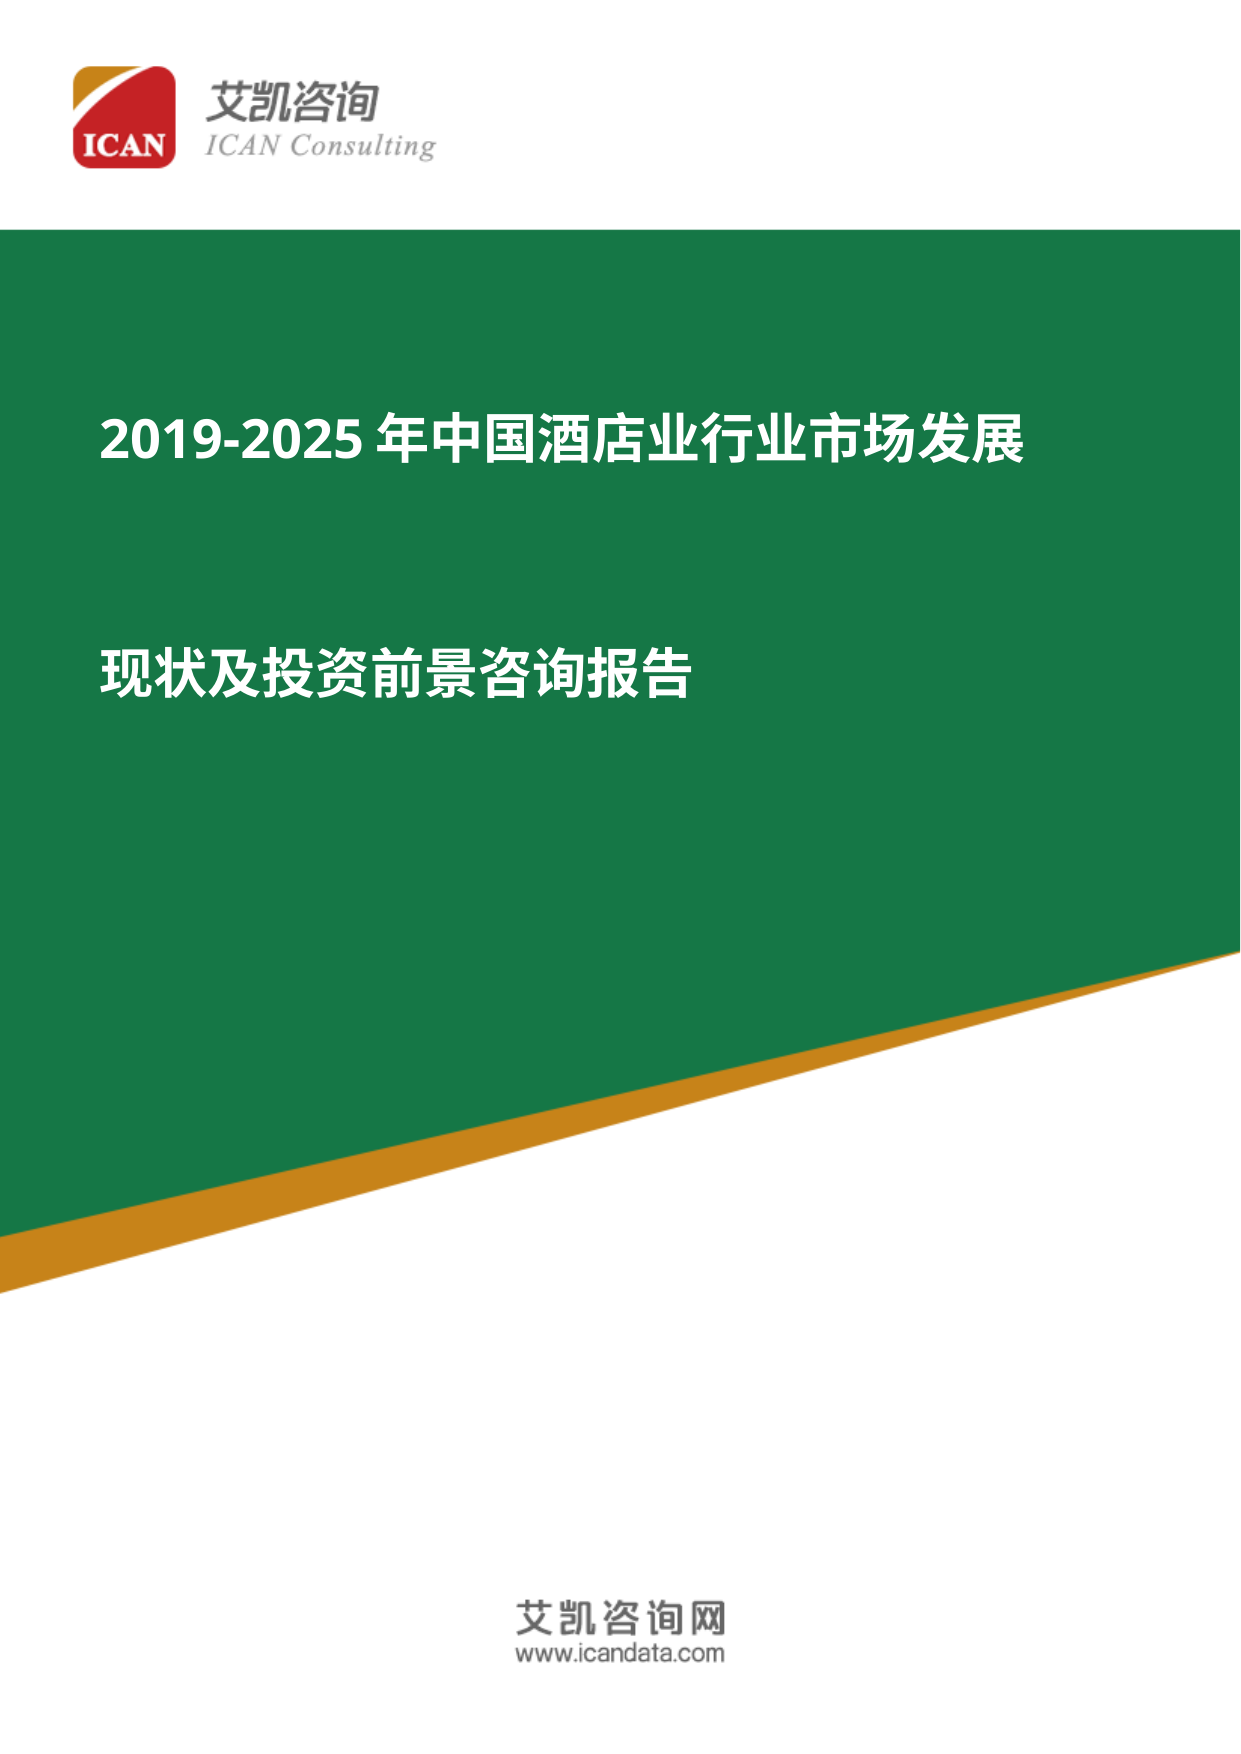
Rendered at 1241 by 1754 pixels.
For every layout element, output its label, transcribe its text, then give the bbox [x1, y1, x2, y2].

subtitle 2019-2025年中国酒店业行业市场发展现状及投资前景咨询报告 [99, 386, 1053, 718]
picture [0, 5, 1241, 1754]
